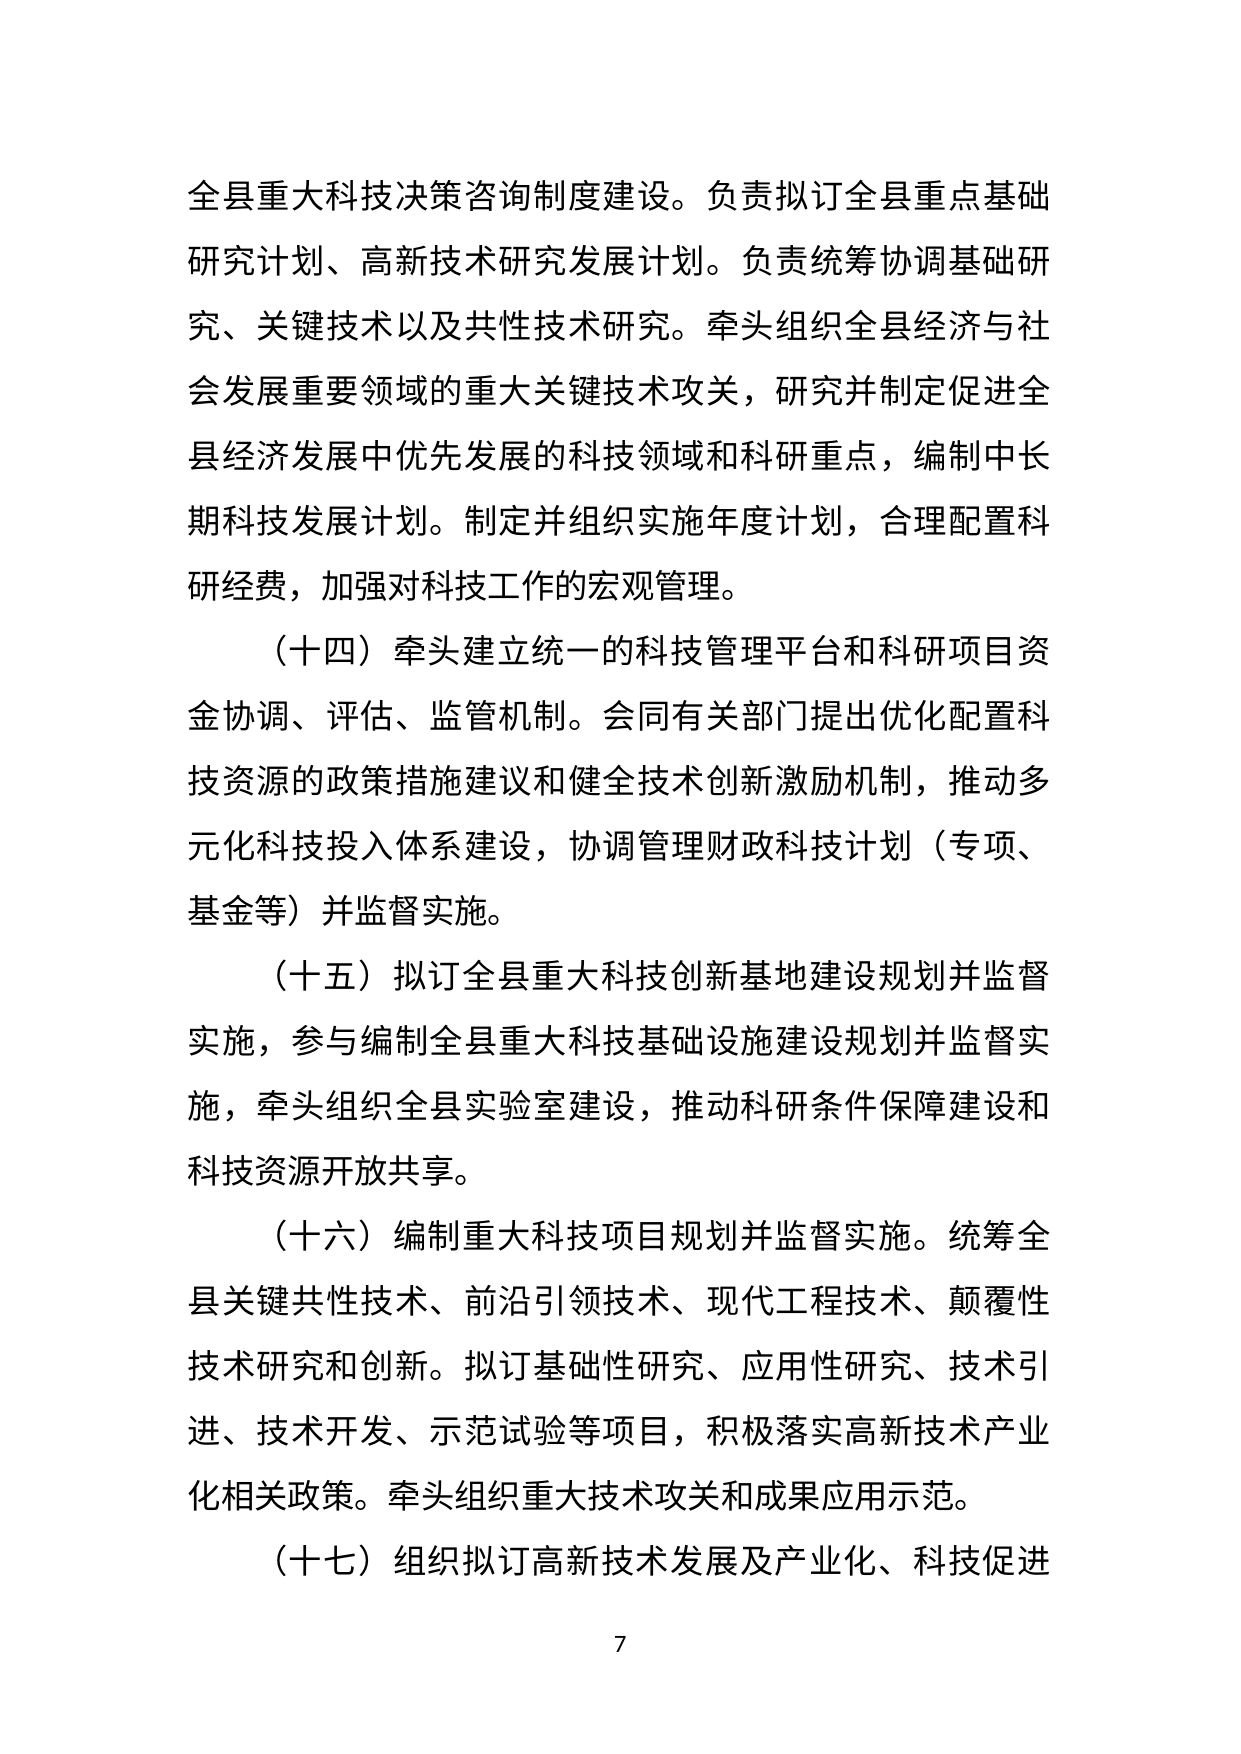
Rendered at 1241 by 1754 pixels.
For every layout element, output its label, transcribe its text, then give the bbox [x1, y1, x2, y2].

text （十五）拟订全县重大科技创新基地建设规划并监督实施，参与编制全县重大科技基础设施建设规划并监督实施，牵头组织全县实验室建设，推动科研条件保障建设和科技资源开放共享。 [187, 942, 1053, 1202]
text （十四）牵头建立统一的科技管理平台和科研项目资金协调、评估、监管机制。会同有关部门提出优化配置科技资源的政策措施建议和健全技术创新激励机制，推动多元化科技投入体系建设，协调管理财政科技计划（专项、基金等）并监督实施。 [187, 617, 1053, 942]
text （十六）编制重大科技项目规划并监督实施。统筹全县关键共性技术、前沿引领技术、现代工程技术、颠覆性技术研究和创新。拟订基础性研究、应用性研究、技术引进、技术开发、示范试验等项目，积极落实高新技术产业化相关政策。牵头组织重大技术攻关和成果应用示范。 [187, 1202, 1053, 1527]
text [187, 1527, 1053, 1592]
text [187, 162, 1053, 617]
